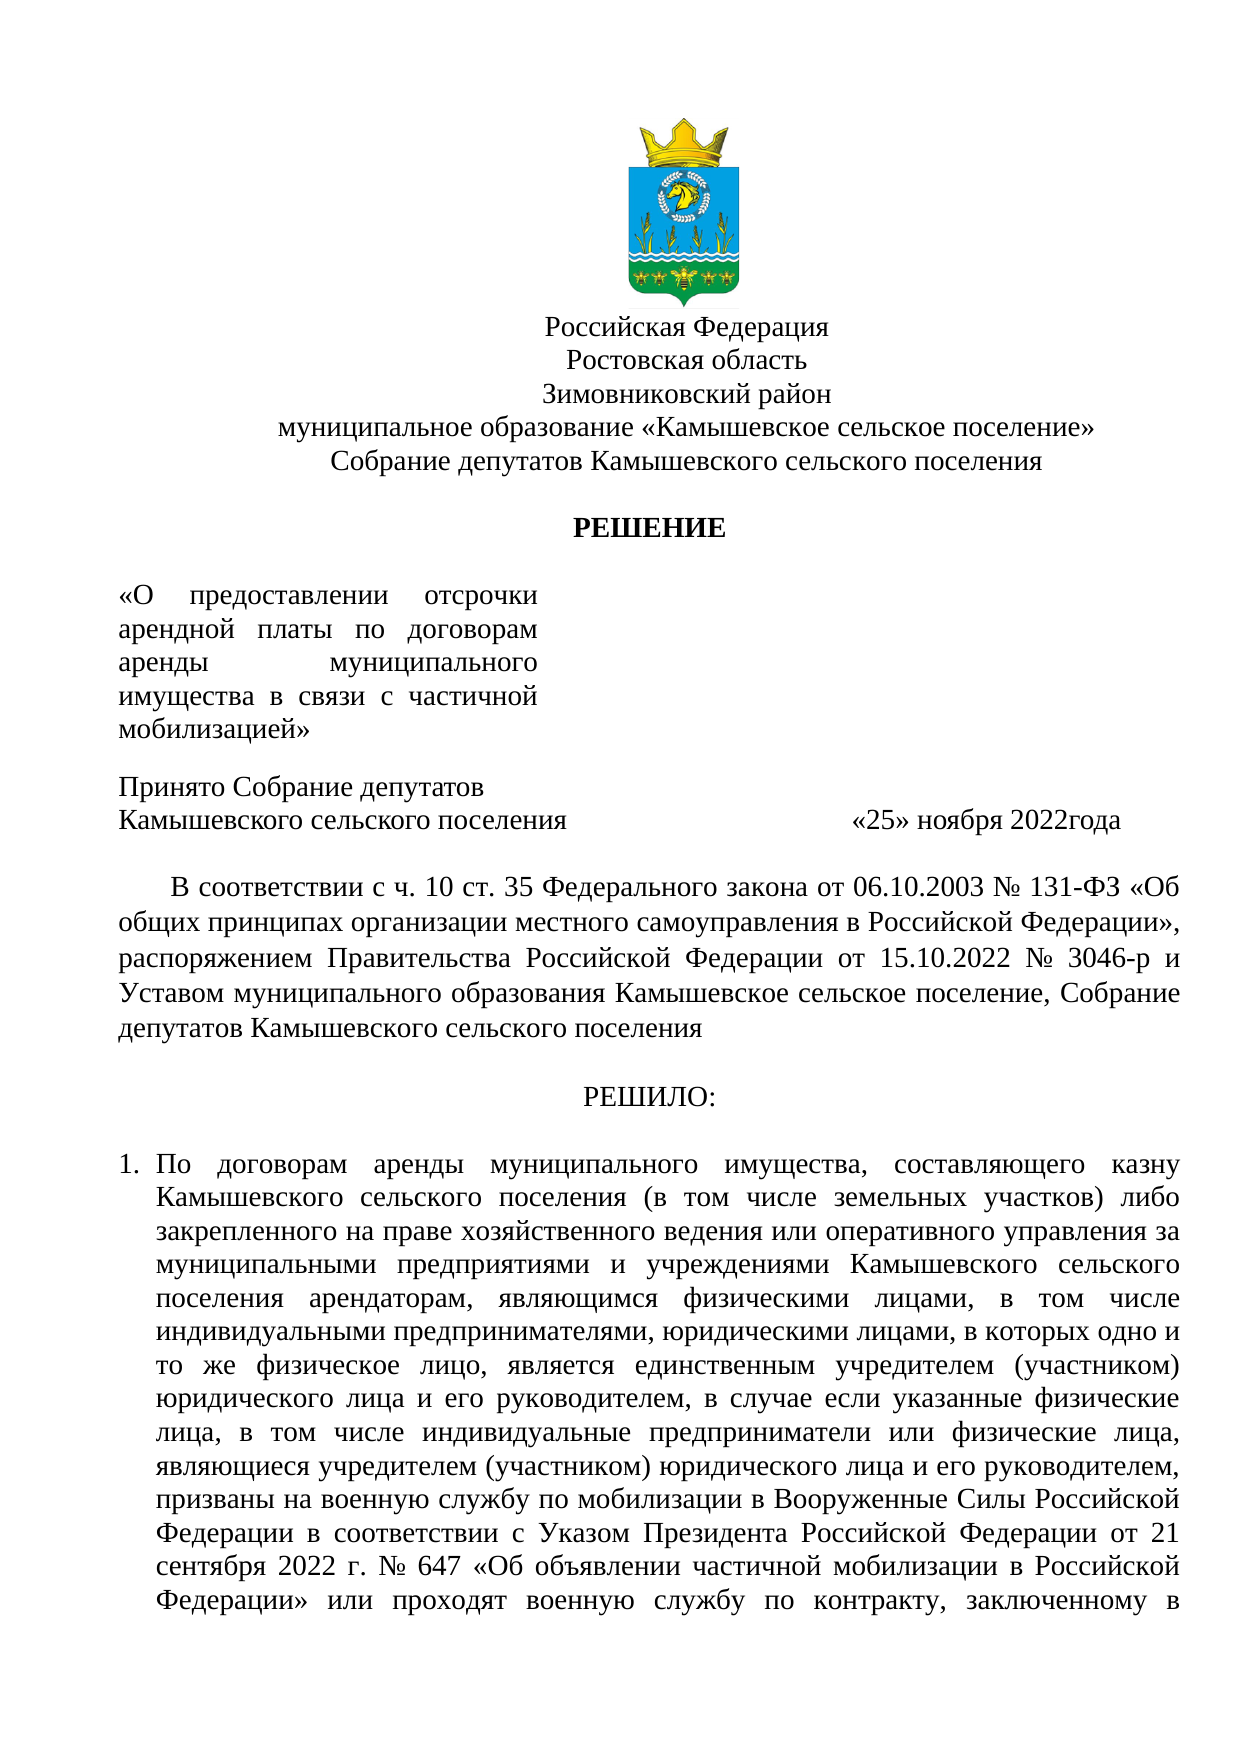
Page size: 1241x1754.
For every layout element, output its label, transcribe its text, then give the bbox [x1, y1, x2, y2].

picture [668, 227, 675, 247]
text Зимовниковский район [118, 376, 1181, 409]
picture [658, 171, 710, 222]
text Ростовская область [118, 342, 1181, 376]
table_header «О предоставлении отсрочки арендной платы по договорам аренды муниципального имущества в связи с частичной мобилизацией» [107, 577, 549, 745]
text Камышевского сельского поселения «25» ноября 2022года [118, 802, 1181, 836]
text Российская Федерация [118, 309, 1181, 342]
text Собрание депутатов Камышевского сельского поселения [118, 443, 1181, 476]
text РЕШЕНИЕ [118, 510, 1181, 543]
text В соответствии с ч. 10 ст. 35 Федерального закона от 06.10.2003 № 131-ФЗ «Об общих принципах организации местного самоуправления в Российской Федерации», распоряжением Правительства Российской Федерации от 15.10.2022 № 3046-р и Уставом муниципального образования Камышевское сельское поселение, Собрание депутатов Камышевского сельского поселения [118, 869, 1181, 1044]
picture [719, 213, 726, 233]
picture [628, 118, 740, 167]
text Принято Собрание депутатов [118, 769, 1181, 802]
picture [694, 227, 700, 246]
text РЕШИЛО: [118, 1079, 1181, 1112]
picture [628, 241, 740, 309]
text муниципальное образование «Камышевское сельское поселение» [118, 409, 1181, 443]
picture [643, 214, 650, 233]
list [118, 1146, 1181, 1615]
